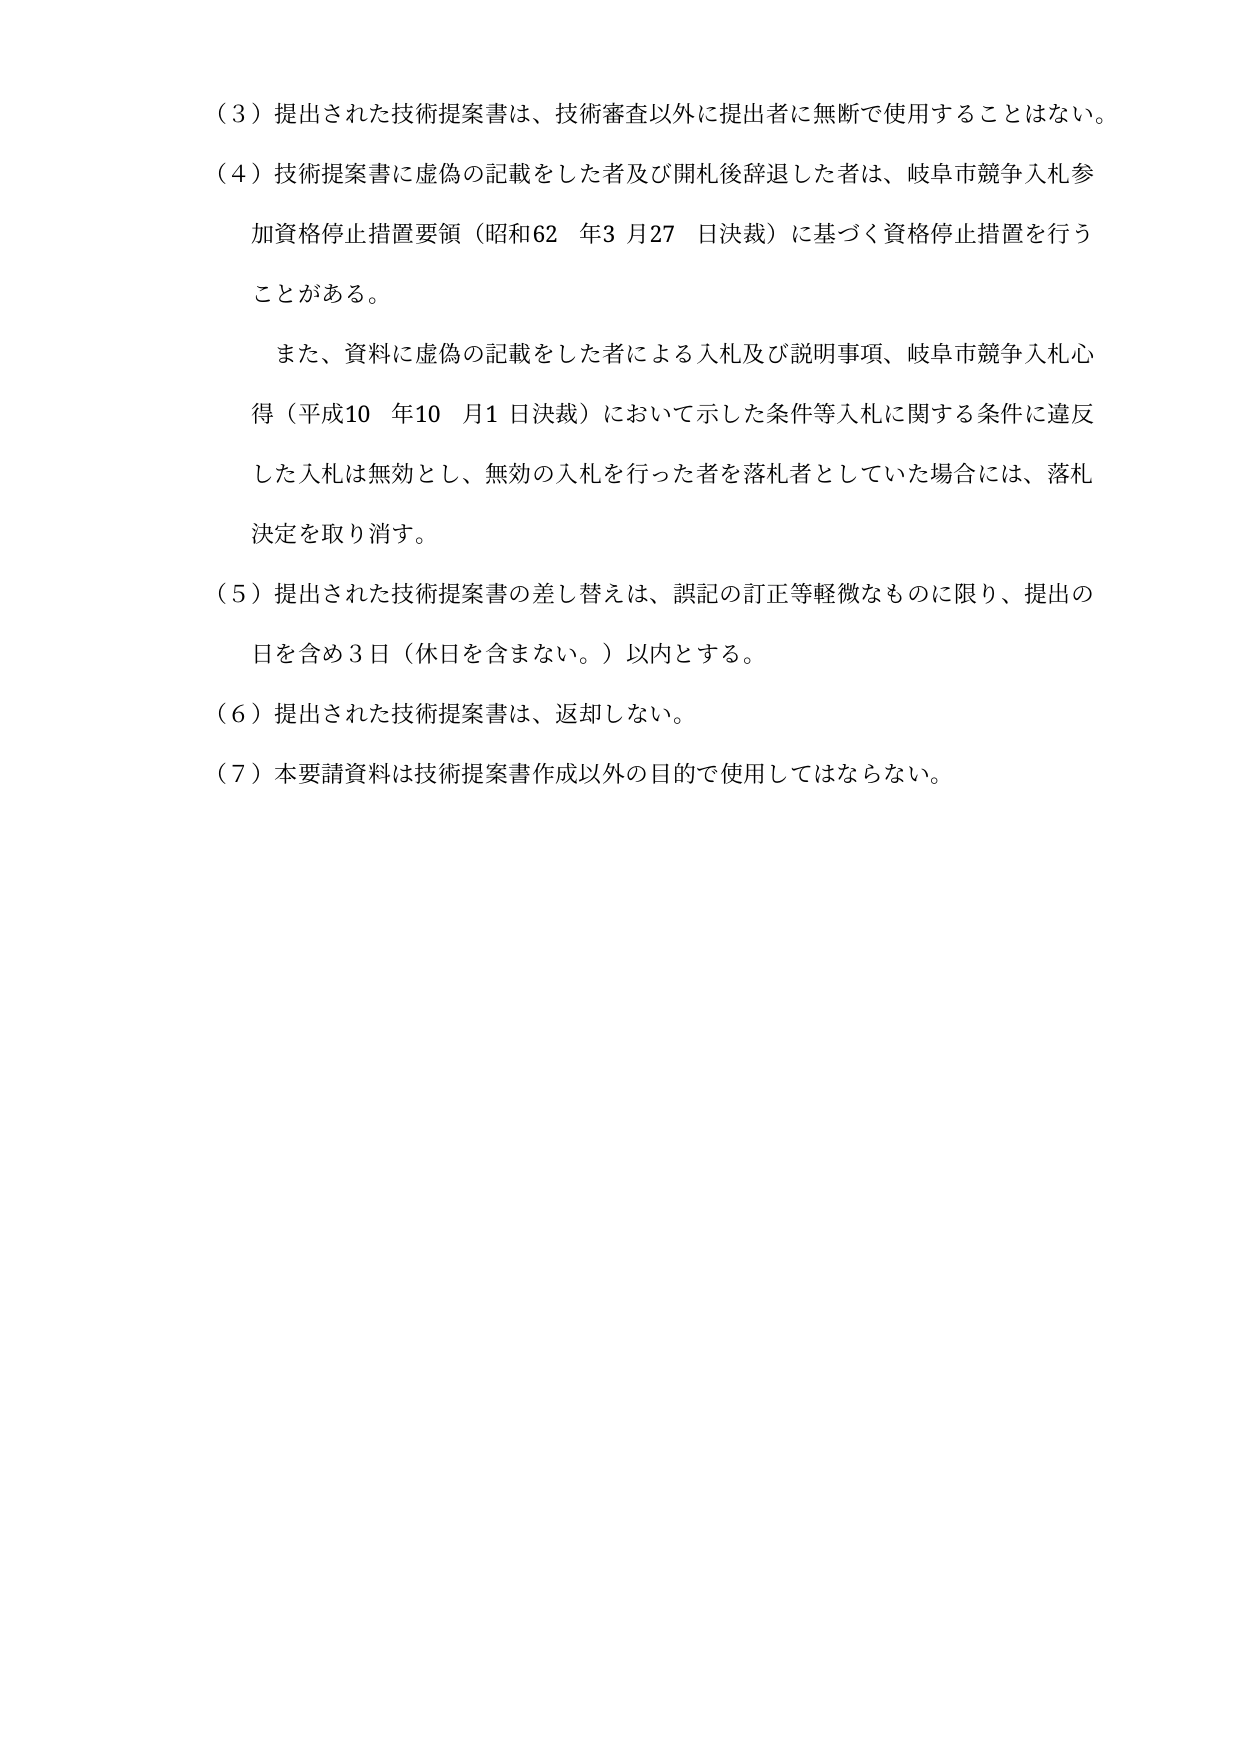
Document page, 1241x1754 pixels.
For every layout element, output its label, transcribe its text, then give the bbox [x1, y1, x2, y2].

text （５）提出された技術提案書の差し替えは、誤記の訂正等軽微なものに限り、提出の日を含め３日（休日を含まない。）以内とする。 [181, 562, 1095, 682]
text （７）本要請資料は技術提案書作成以外の目的で使用してはならない。 [157, 742, 1095, 802]
text また、資料に虚偽の記載をした者による入札及び説明事項、岐阜市競争入札心得（平成10年10月1日決裁）において示した条件等入札に関する条件に違反した入札は無効とし、無効の入札を行った者を落札者としていた場合には、落札決定を取り消す。 [228, 322, 1095, 562]
text （４）技術提案書に虚偽の記載をした者及び開札後辞退した者は、岐阜市競争入札参加資格停止措置要領（昭和62年3月27日決裁）に基づく資格停止措置を行うことがある。 [181, 142, 1095, 322]
text （６）提出された技術提案書は、返却しない。 [157, 682, 1095, 742]
text （３）提出された技術提案書は、技術審査以外に提出者に無断で使用することはない。 [157, 82, 1095, 142]
